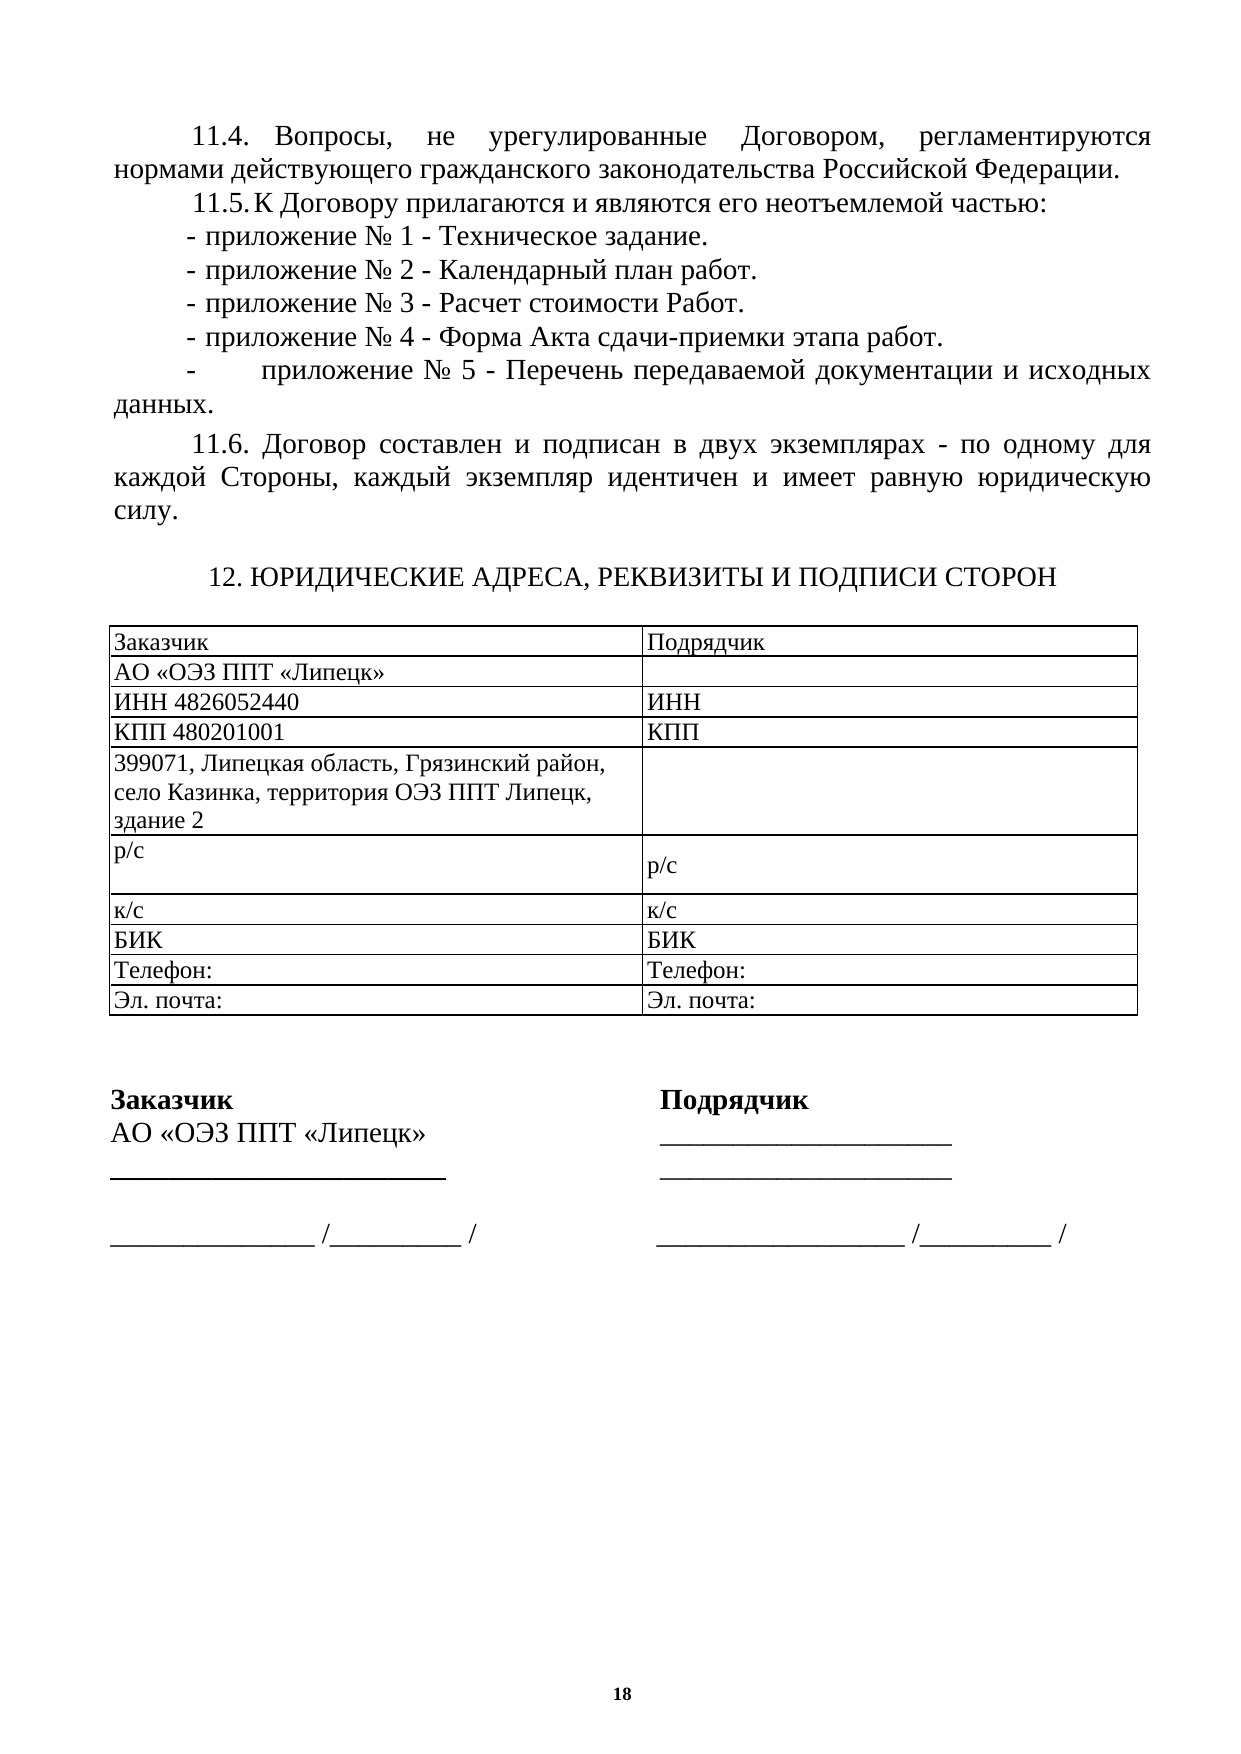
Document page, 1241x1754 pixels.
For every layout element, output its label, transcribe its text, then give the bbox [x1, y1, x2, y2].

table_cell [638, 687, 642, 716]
table_header Заказчик [110, 627, 642, 655]
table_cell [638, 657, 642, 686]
list приложение № 4 - Форма Акта сдачи-приемки этапа работ. [186, 319, 1152, 353]
table_cell [643, 748, 1137, 834]
table_header Заказчик АО «ОЭЗ ППТ «Липецк» _______________________ [99, 1082, 645, 1183]
text 11.4. Вопросы, не урегулированные Договором, регламентируются нормами действующего гражданского законодательства Российской Федерации. [114, 118, 1152, 185]
text 12. ЮРИДИЧЕСКИЕ АДРЕСА, РЕКВИЗИТЫ И ПОДПИСИ СТОРОН [114, 559, 1152, 592]
table_cell Эл. почта: [643, 986, 1137, 1014]
table_cell Телефон: [643, 955, 1137, 984]
table_cell КПП [643, 718, 1137, 746]
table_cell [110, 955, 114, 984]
list приложение № 2 - Календарный план работ. [186, 252, 1152, 286]
table_cell р/с [643, 836, 1137, 893]
list приложение № 3 - Расчет стоимости Работ. [186, 286, 1152, 319]
table_cell [643, 657, 647, 686]
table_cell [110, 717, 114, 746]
table_header Подрядчик ____________________ ____________________ [645, 1082, 1168, 1183]
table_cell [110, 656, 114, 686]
table_cell р/с [110, 835, 642, 893]
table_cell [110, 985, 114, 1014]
text 11.6. Договор составлен и подписан в двух экземплярах - по одному для каждой Стороны, каждый экземпляр идентичен и имеет равную юридическую силу. [114, 427, 1152, 526]
table_cell _________________ /_________ / [645, 1183, 1168, 1250]
table_cell [1133, 657, 1137, 686]
table_header Подрядчик [643, 627, 1137, 655]
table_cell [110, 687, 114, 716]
table_cell 399071, Липецкая область, Грязинский район, село Казинка, территория ОЭЗ ППТ Липецк, здание 2 [110, 747, 642, 834]
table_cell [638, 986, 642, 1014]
text 11.5. К Договору прилагаются и являются его неотъемлемой частью: [192, 185, 1152, 219]
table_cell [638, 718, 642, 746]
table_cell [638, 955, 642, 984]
list приложение № 1 - Техническое задание. [186, 219, 1152, 252]
table_cell ______________ /_________ / [99, 1183, 645, 1250]
list приложение № 5 - Перечень передаваемой документации и исходных данных. [114, 353, 1152, 420]
